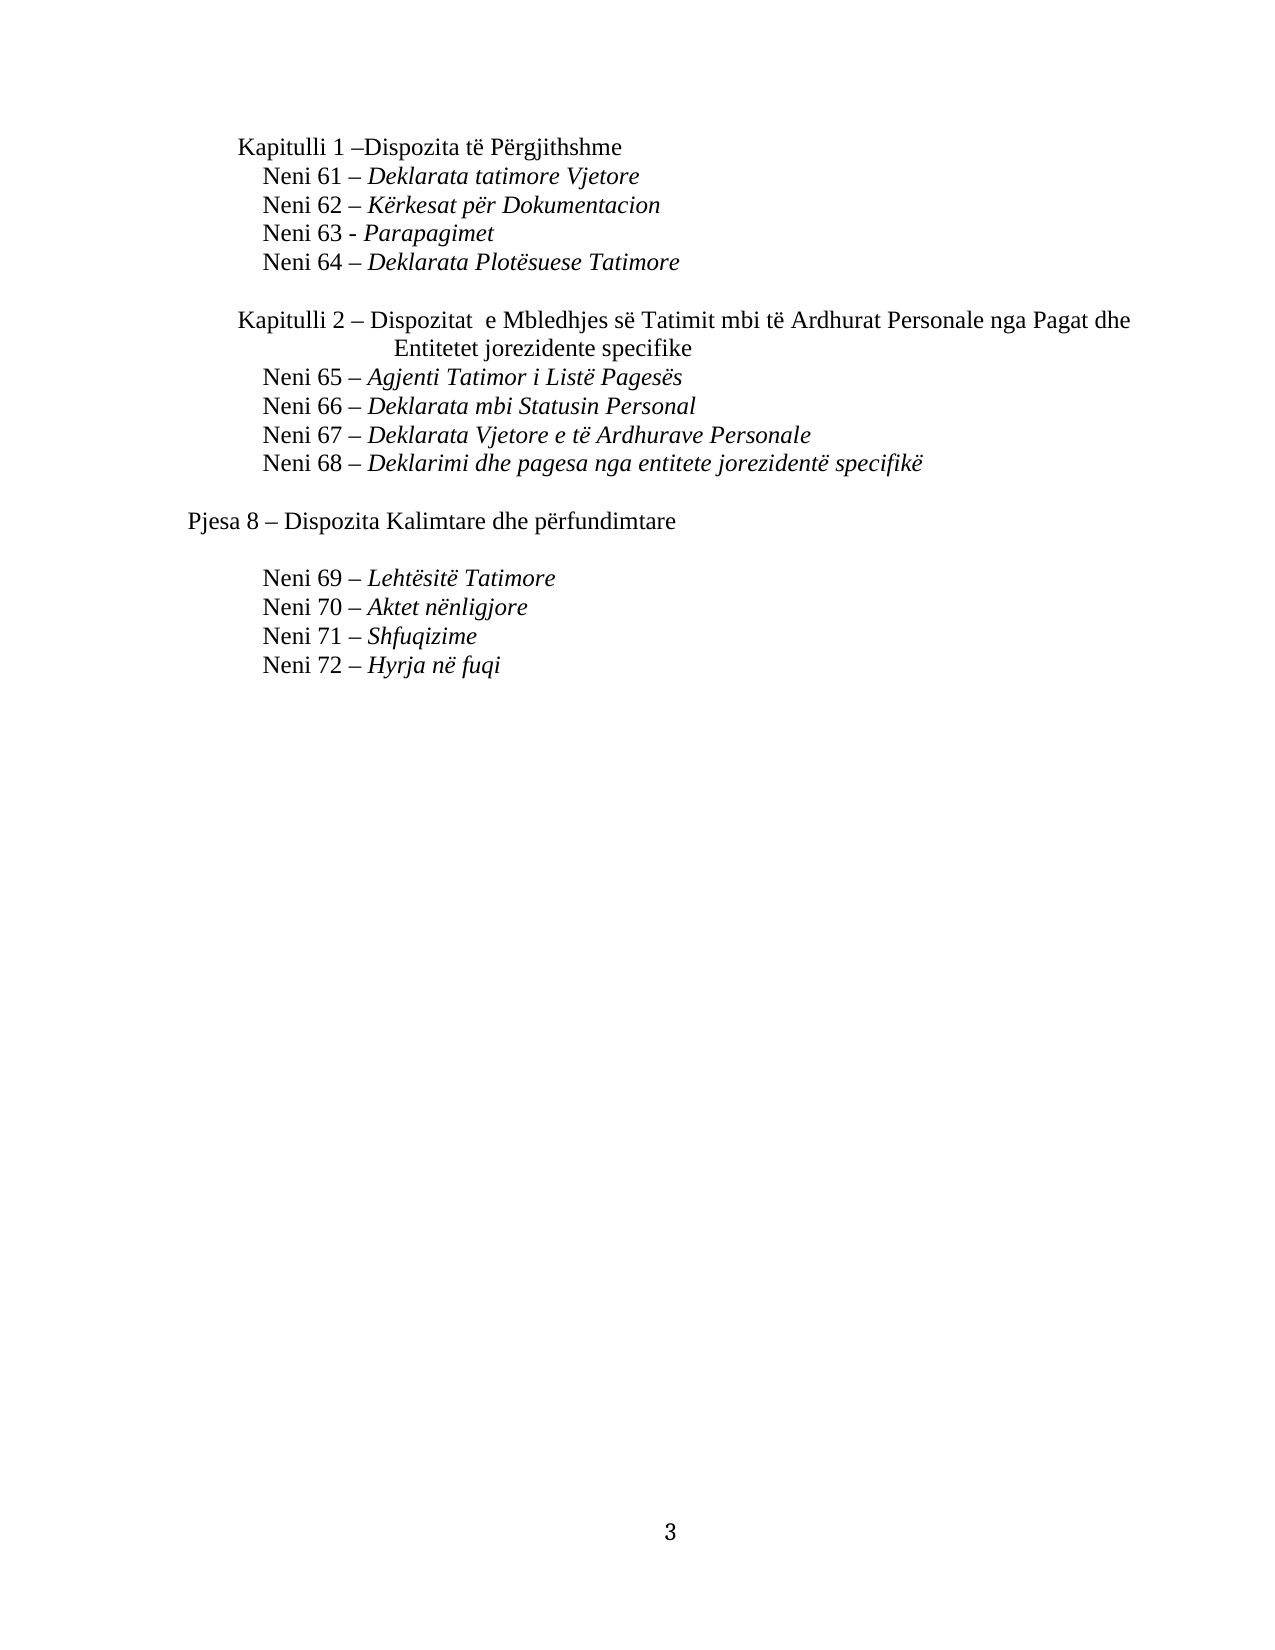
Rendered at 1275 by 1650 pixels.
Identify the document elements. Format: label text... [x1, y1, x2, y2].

text Neni 67 – Deklarata Vjetore e të Ardhurave Personale [187, 420, 1153, 448]
text Kapitulli 1 –Dispozita të Përgjithshme [187, 132, 1153, 161]
text Neni 63 - Parapagimet [187, 218, 1153, 247]
text Neni 62 – Kërkesat për Dokumentacion [187, 190, 1153, 218]
text Neni 64 – Deklarata Plotësuese Tatimore [187, 247, 1153, 276]
text Neni 72 – Hyrja në fuqi [187, 650, 1153, 678]
text Neni 66 – Deklarata mbi Statusin Personal [187, 391, 1153, 420]
text Neni 71 – Shfuqizime [187, 621, 1153, 650]
text Neni 65 – Agjenti Tatimor i Listë Pagesës [187, 362, 1153, 391]
text Neni 70 – Aktet nënligjore [187, 592, 1153, 621]
text Pjesa 8 – Dispozita Kalimtare dhe përfundimtare [187, 506, 1153, 535]
text Entitetet jorezidente specifike [187, 333, 1153, 362]
text Kapitulli 2 – Dispozitat e Mbledhjes së Tatimit mbi të Ardhurat Personale nga Pagat dhe [187, 305, 1153, 333]
text Neni 69 – Lehtësitë Tatimore [187, 563, 1153, 592]
text Neni 61 – Deklarata tatimore Vjetore [187, 161, 1153, 190]
text Neni 68 – Deklarimi dhe pagesa nga entitete jorezidentë specifikë [187, 448, 1153, 477]
